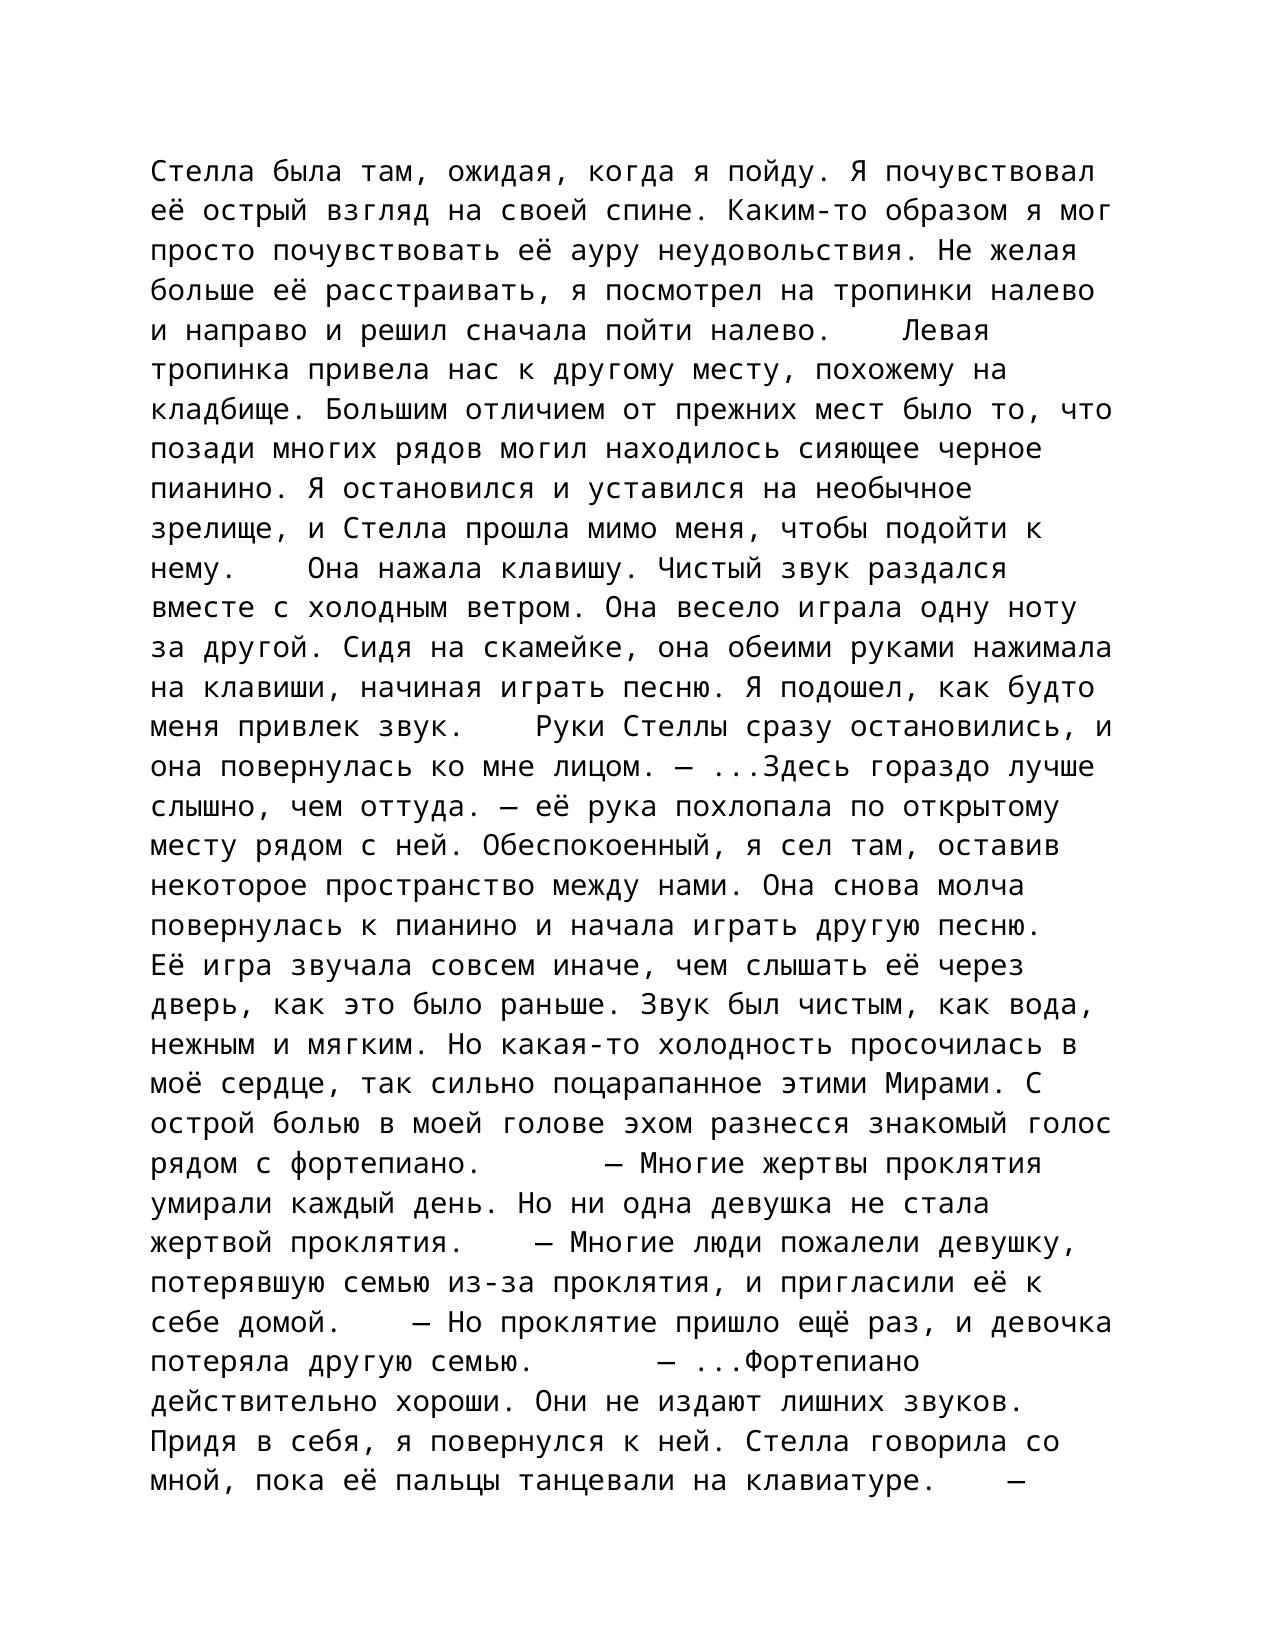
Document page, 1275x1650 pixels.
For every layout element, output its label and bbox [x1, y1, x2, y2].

text [150, 150, 1125, 1499]
